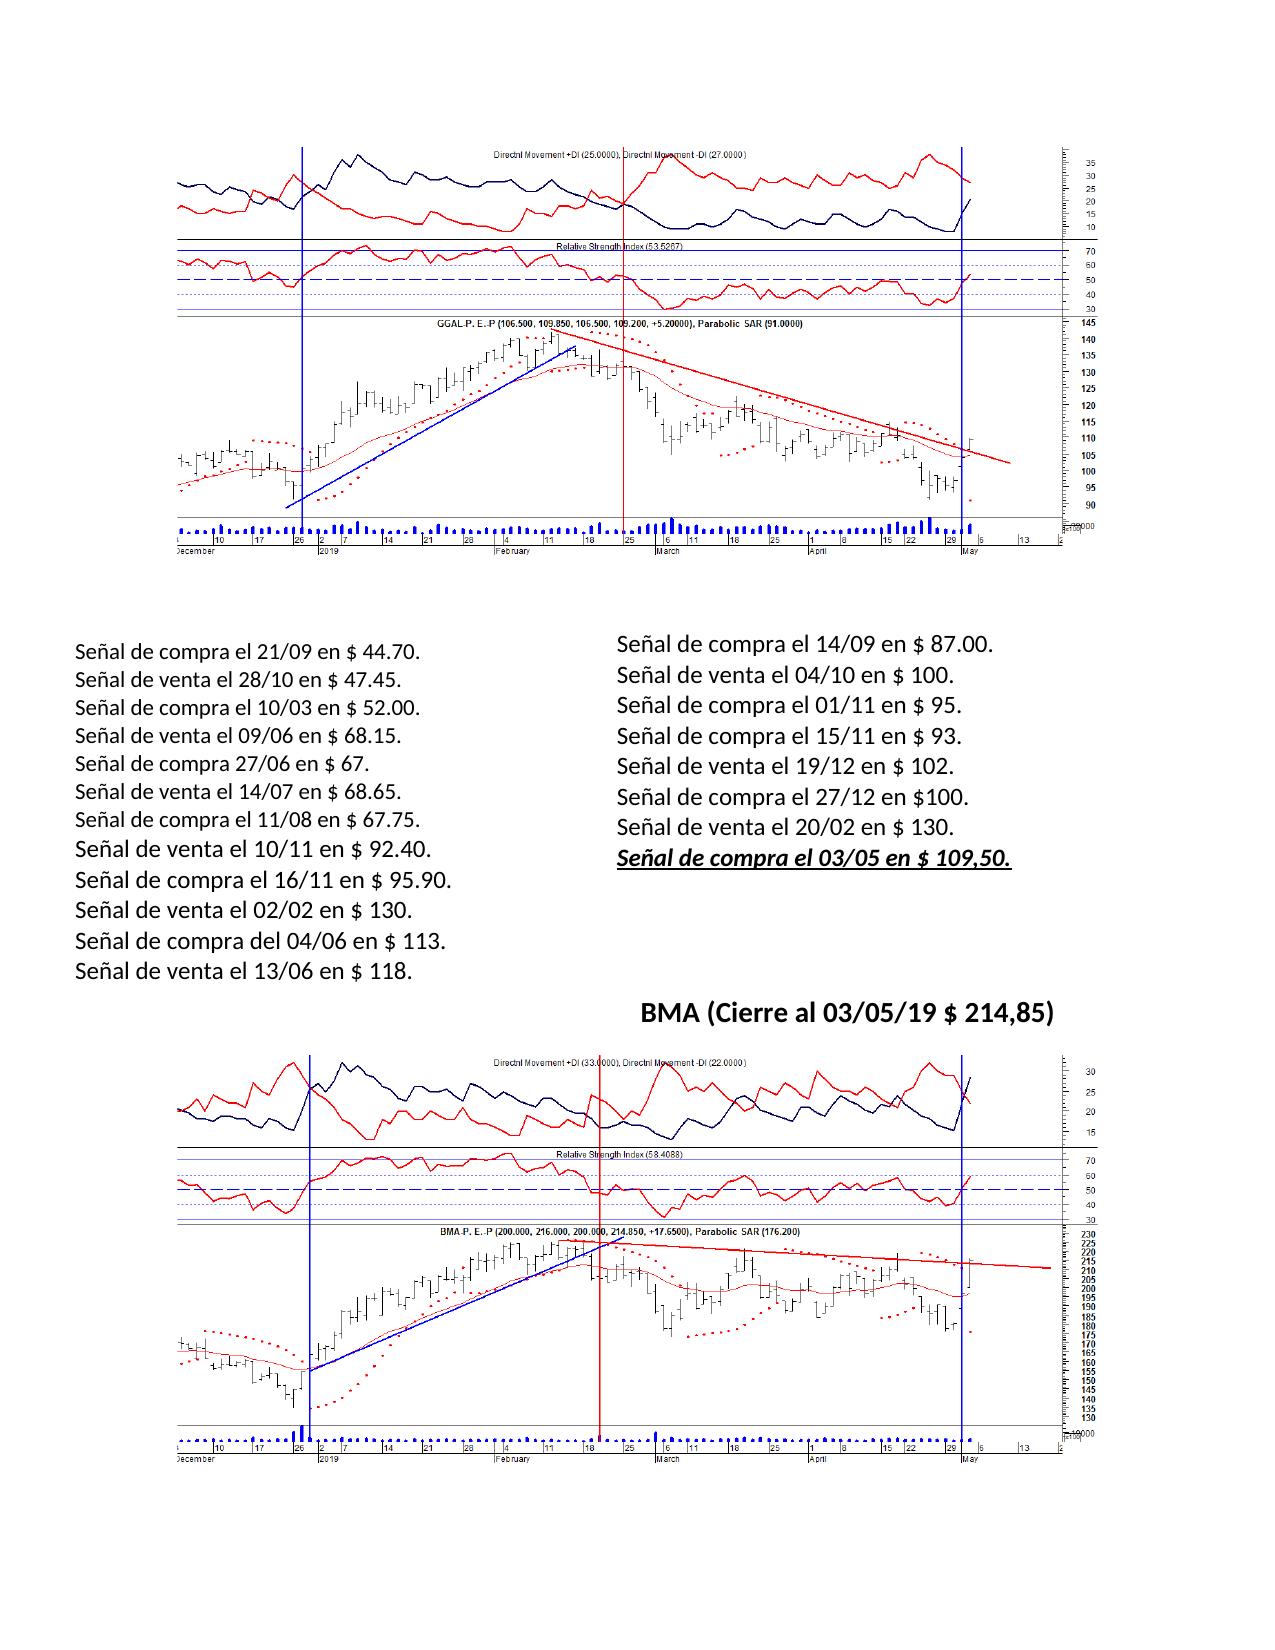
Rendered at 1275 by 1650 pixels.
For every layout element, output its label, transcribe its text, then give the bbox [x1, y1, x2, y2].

picture [177, 147, 1098, 555]
text BMA (Cierre al 03/05/19 $ 214,85) [177, 994, 1098, 1029]
picture [177, 1055, 1098, 1463]
